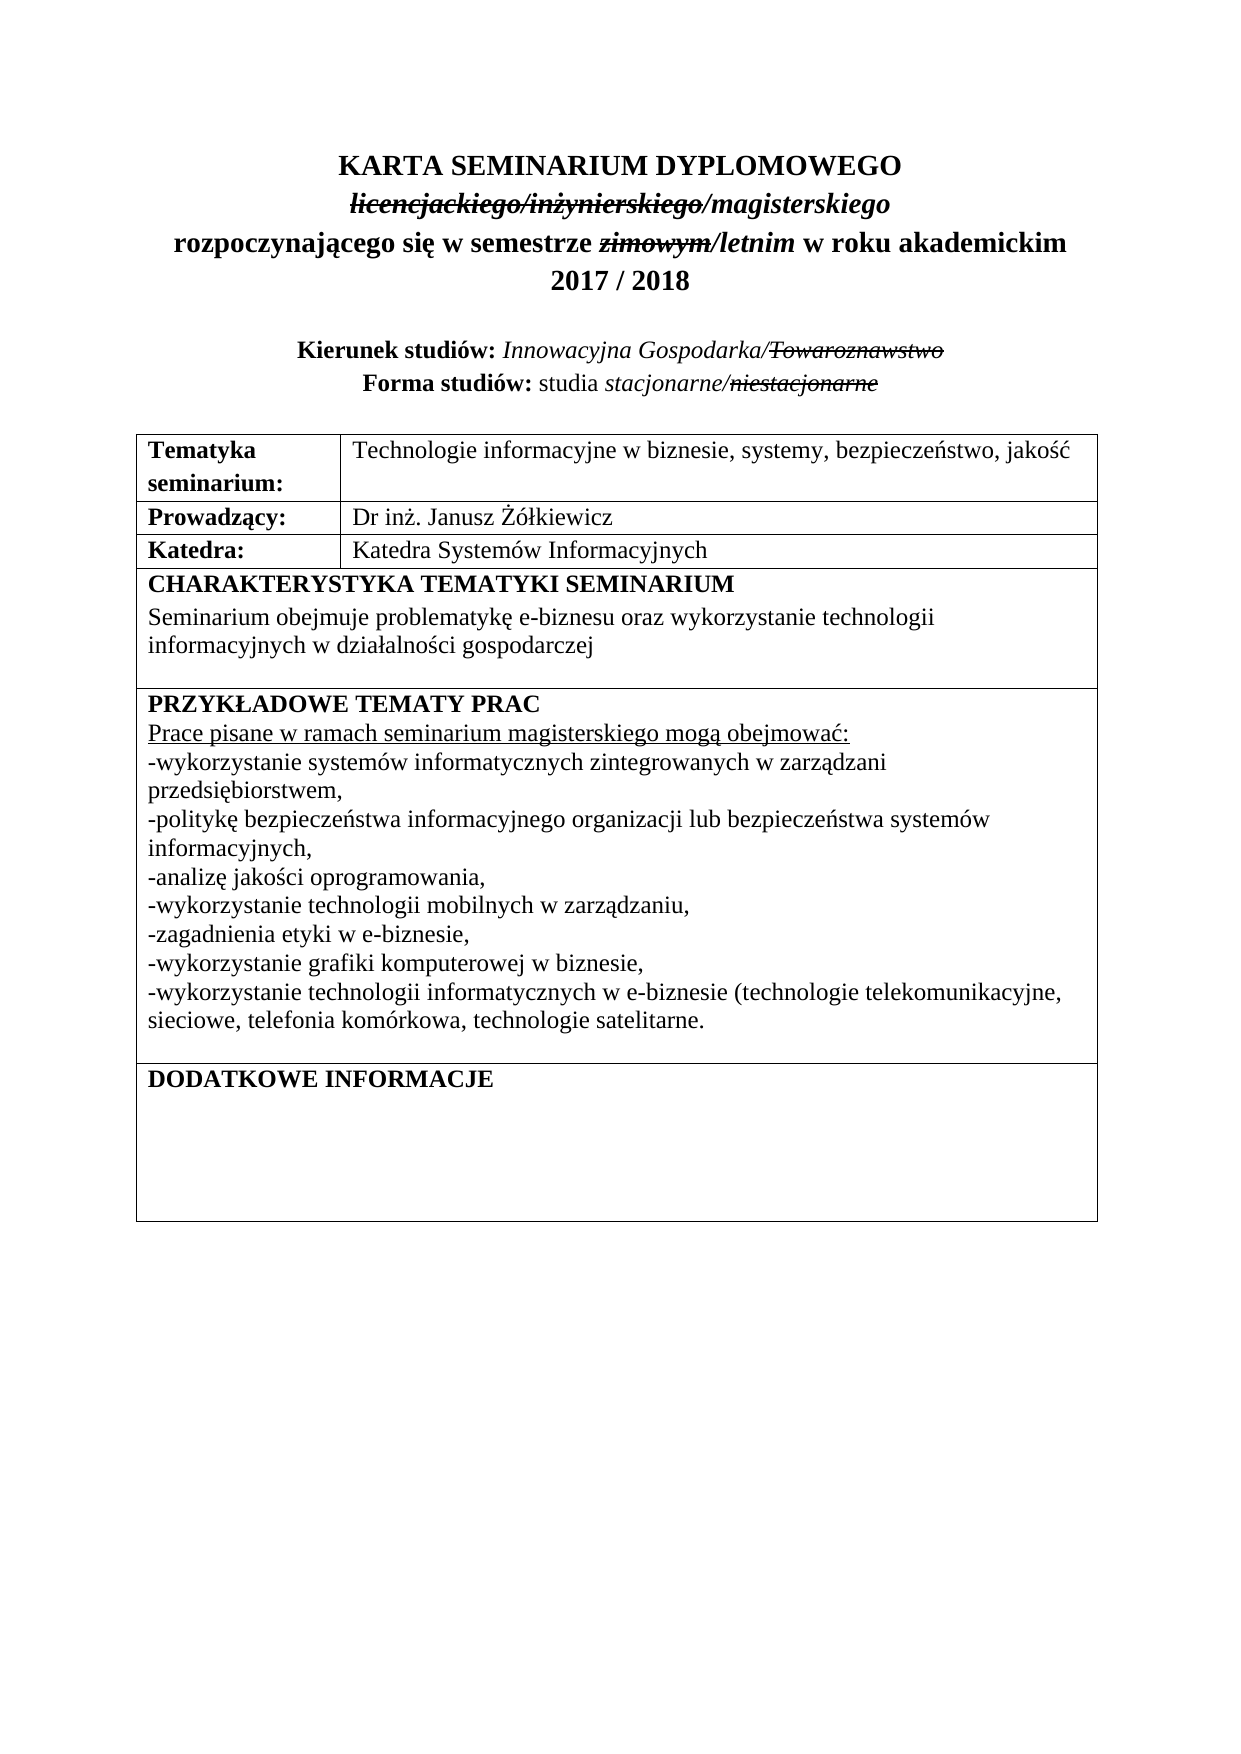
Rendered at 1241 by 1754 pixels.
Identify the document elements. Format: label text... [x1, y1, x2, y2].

text Forma studiów: studia stacjonarne/niestacjonarne [148, 368, 1093, 397]
table_cell Prowadzący: [137, 502, 340, 534]
table_cell Katedra Systemów Informacyjnych [341, 535, 1097, 568]
text KARTA SEMINARIUM DYPLOMOWEGO licencjackiego/inżynierskiego/magisterskiego [148, 148, 1093, 220]
text rozpoczynającego się w semestrze zimowym/letnim w roku akademickim 2017 / 2018 [148, 225, 1093, 297]
table_header Technologie informacyjne w biznesie, systemy, bezpieczeństwo, jakość [341, 435, 1097, 501]
table_cell Katedra: [137, 535, 340, 568]
table_cell DODATKOWE INFORMACJE [137, 1064, 1097, 1221]
table_header Tematyka seminarium: [137, 435, 340, 501]
table_cell Dr inż. Janusz Żółkiewicz [341, 502, 1097, 534]
table_cell CHARAKTERYSTYKA TEMATYKI SEMINARIUM Seminarium obejmuje problematykę e-biznesu oraz wykorzystanie technologii informacyjnych w działalności gospodarczej [137, 569, 1097, 688]
text Kierunek studiów: Innowacyjna Gospodarka/Towaroznawstwo [148, 335, 1093, 363]
table_cell PRZYKŁADOWE TEMATY PRAC Prace pisane w ramach seminarium magisterskiego mogą obejmować: -wykorzystanie systemów informatycznych zintegrowanych w zarządzani przedsiębiorstwem, -politykę bezpieczeństwa informacyjnego organizacji lub bezpieczeństwa systemów informacyjnych, -analizę jakości oprogramowania, -wykorzystanie technologii mobilnych w zarządzaniu, -zagadnienia etyki w e-biznesie, -wykorzystanie grafiki komputerowej w biznesie, -wykorzystanie technologii informatycznych w e-biznesie (technologie telekomunikacyjne, sieciowe, telefonia komórkowa, technologie satelitarne. [137, 689, 1097, 1063]
